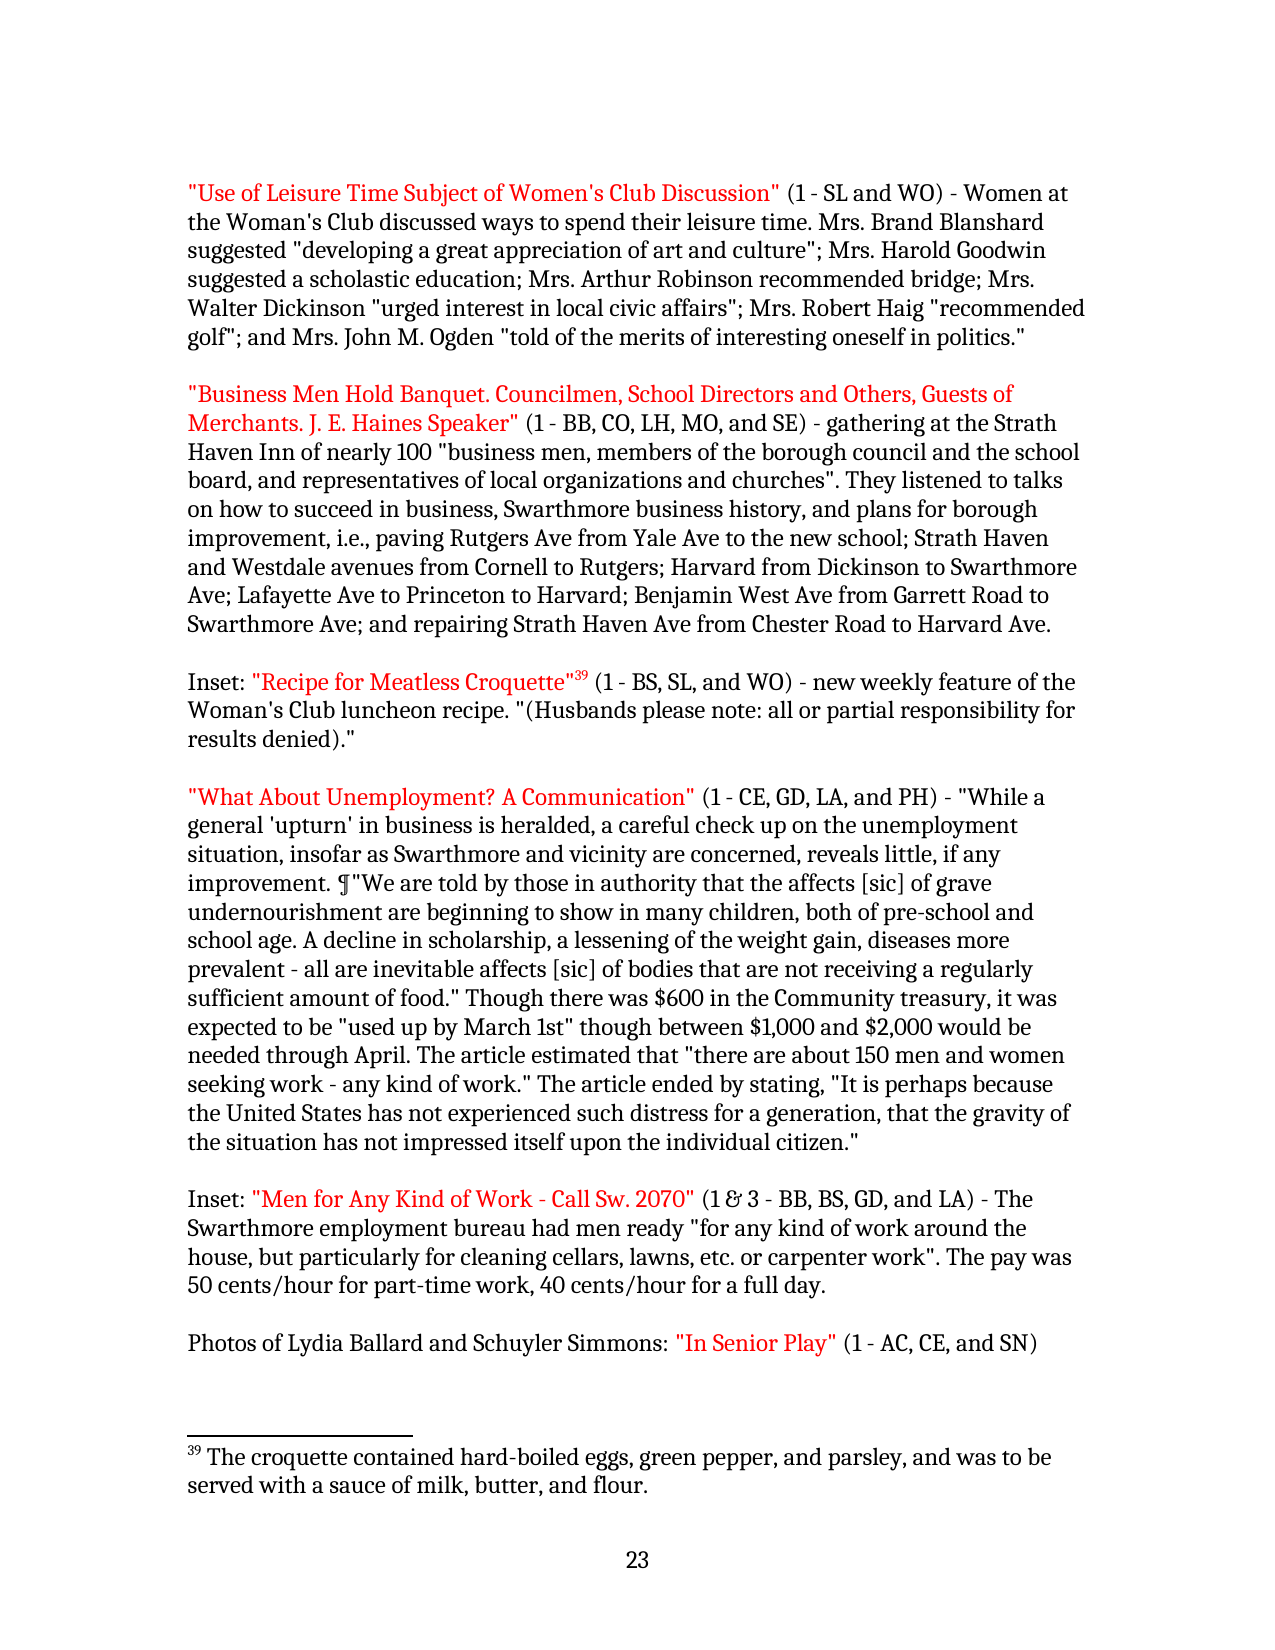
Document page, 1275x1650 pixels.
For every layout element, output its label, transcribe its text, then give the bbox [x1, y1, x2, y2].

text "Business Men Hold Banquet. Councilmen, School Directors and Others, Guests of Merchants. J. E. Haines Speaker" (1 - BB, CO, LH, MO, and SE) - gathering at the Strath Haven Inn of nearly 100 "business men, members of the borough council and the school board, and representatives of local organizations and churches". They listened to talks on how to succeed in business, Swarthmore business history, and plans for borough improvement, i.e., paving Rutgers Ave from Yale Ave to the new school; Strath Haven and Westdale avenues from Cornell to Rutgers; Harvard from Dickinson to Swarthmore Ave; Lafayette Ave to Princeton to Harvard; Benjamin West Ave from Garrett Road to Swarthmore Ave; and repairing Strath Haven Ave from Chester Road to Harvard Ave. [187, 380, 1087, 639]
text Inset: "Men for Any Kind of Work - Call Sw. 2070" (1 & 3 - BB, BS, GD, and LA) - The Swarthmore employment bureau had men ready "for any kind of work around the house, but particularly for cleaning cellars, lawns, etc. or carpenter work". The pay was 50 cents/hour for part-time work, 40 cents/hour for a full day. [187, 1185, 1087, 1300]
text Photos of Lydia Ballard and Schuyler Simmons: "In Senior Play" (1 - AC, CE, and SN) [187, 1329, 1087, 1357]
text "What About Unemployment? A Communication" (1 - CE, GD, LA, and PH) - "While a general 'upturn' in business is heralded, a careful check up on the unemployment situation, insofar as Swarthmore and vicinity are concerned, reveals little, if any improvement. ¶"We are told by those in authority that the affects [sic] of grave undernourishment are beginning to show in many children, both of pre-school and school age. A decline in scholarship, a lessening of the weight gain, diseases more prevalent - all are inevitable affects [sic] of bodies that are not receiving a regularly sufficient amount of food." Though there was $600 in the Community treasury, it was expected to be "used up by March 1st" though between $1,000 and $2,000 would be needed through April. The article estimated that "there are about 150 men and women seeking work - any kind of work." The article ended by stating, "It is perhaps because the United States has not experienced such distress for a generation, that the gravity of the situation has not impressed itself upon the individual citizen." [187, 782, 1087, 1156]
text "Use of Leisure Time Subject of Women's Club Discussion" (1 - SL and WO) - Women at the Woman's Club discussed ways to spend their leisure time. Mrs. Brand Blanshard suggested "developing a great appreciation of art and culture"; Mrs. Harold Goodwin suggested a scholastic education; Mrs. Arthur Robinson recommended bridge; Mrs. Walter Dickinson "urged interest in local civic affairs"; Mrs. Robert Haig "recommended golf"; and Mrs. John M. Ogden "told of the merits of interesting oneself in politics." [187, 179, 1087, 351]
text Inset: "Recipe for Meatless Croquette" (1 - BS, SL, and WO) - new weekly feature of the Woman's Club luncheon recipe. "(Husbands please note: all or partial responsibility for results denied)." [187, 667, 1087, 754]
